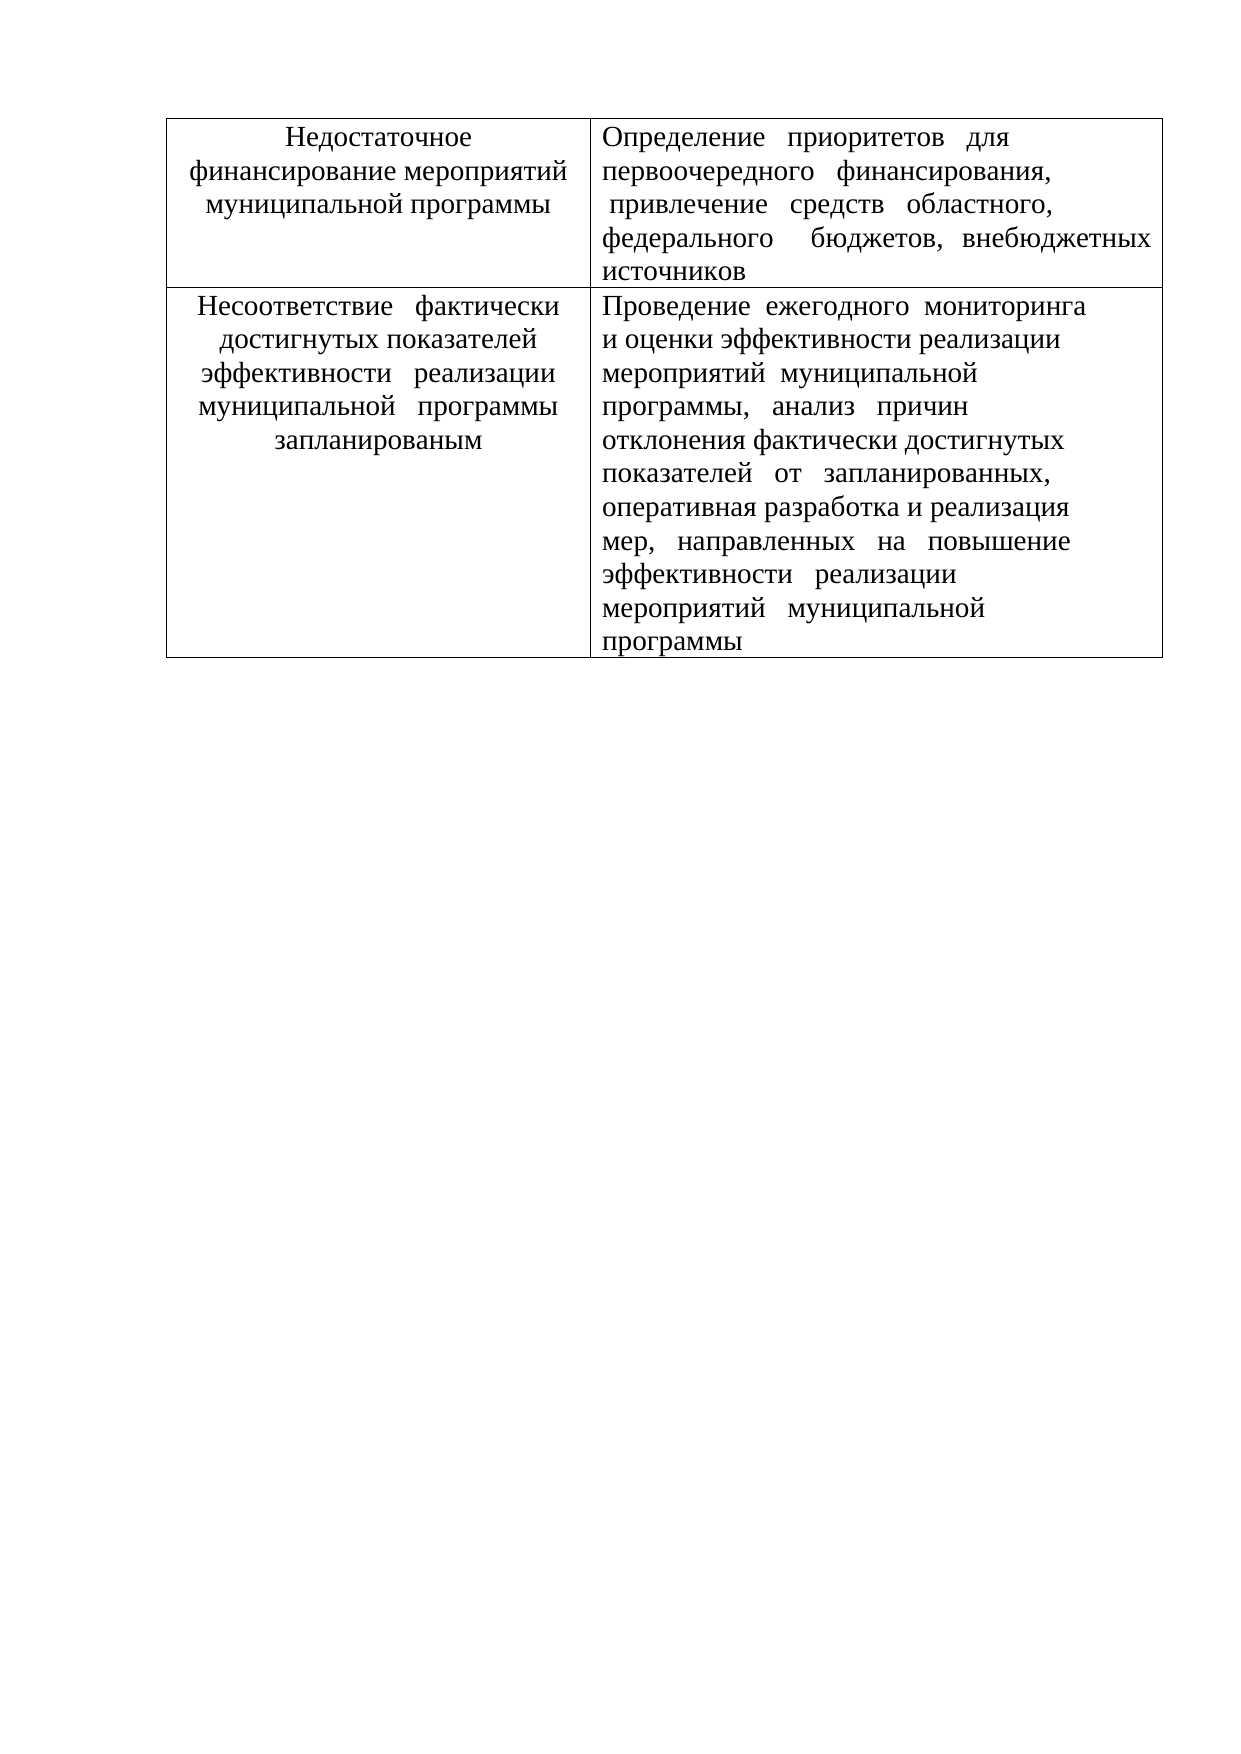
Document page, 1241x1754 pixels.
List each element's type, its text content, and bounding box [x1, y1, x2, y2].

table_cell Определение приоритетов для первоочередного финансирования, привлечение средств областного, федерального бюджетов, внебюджетных источников [591, 119, 1162, 287]
table_cell Недостаточное финансирование мероприятий муниципальной программы [167, 119, 590, 287]
table_cell Несоответствие фактически достигнутых показателей эффективности реализации муниципальной программы запланированым [167, 288, 590, 657]
table_cell Проведение ежегодного мониторинга и оценки эффективности реализации мероприятий муниципальной программы, анализ причин отклонения фактически достигнутых показателей от запланированных, оперативная разработка и реализация мер, направленных на повышение эффективности реализации мероприятий муниципальной программы [591, 288, 1162, 657]
